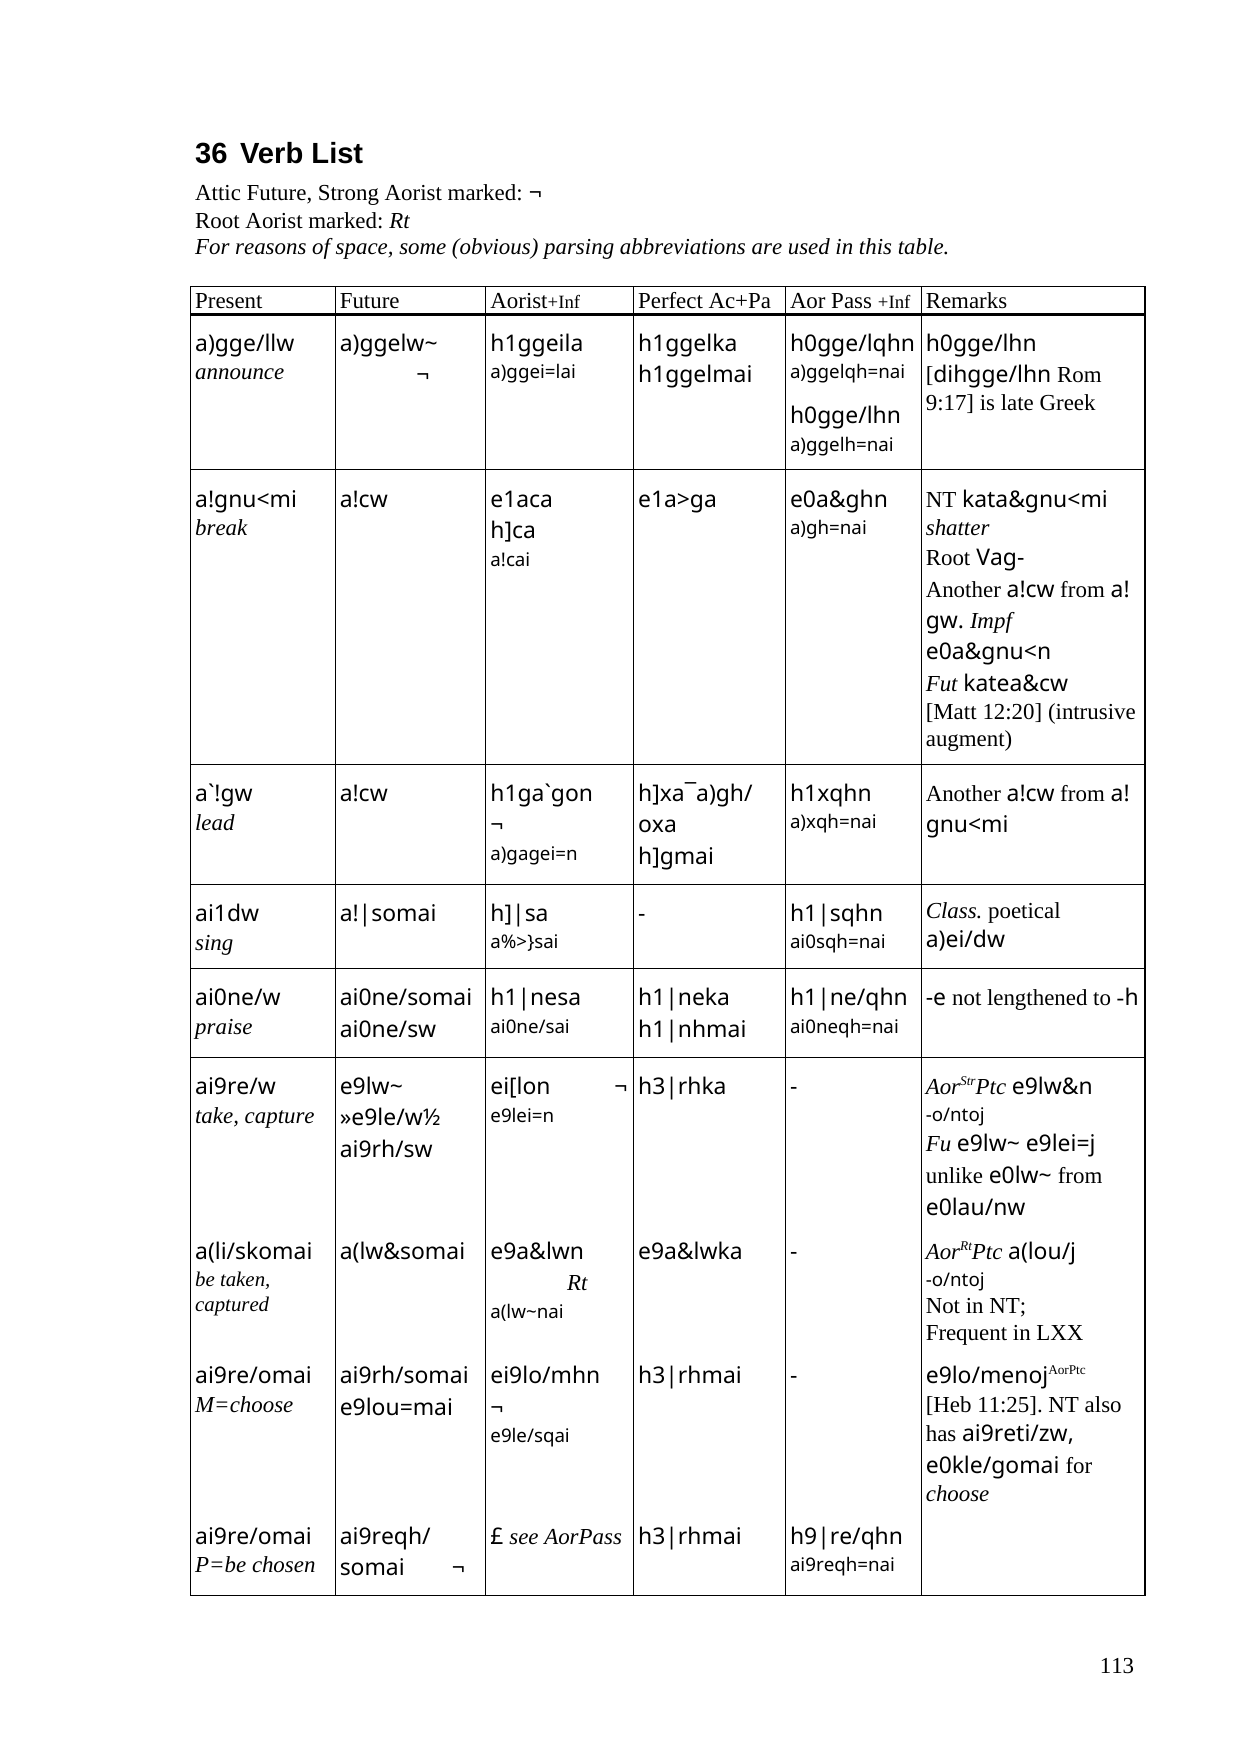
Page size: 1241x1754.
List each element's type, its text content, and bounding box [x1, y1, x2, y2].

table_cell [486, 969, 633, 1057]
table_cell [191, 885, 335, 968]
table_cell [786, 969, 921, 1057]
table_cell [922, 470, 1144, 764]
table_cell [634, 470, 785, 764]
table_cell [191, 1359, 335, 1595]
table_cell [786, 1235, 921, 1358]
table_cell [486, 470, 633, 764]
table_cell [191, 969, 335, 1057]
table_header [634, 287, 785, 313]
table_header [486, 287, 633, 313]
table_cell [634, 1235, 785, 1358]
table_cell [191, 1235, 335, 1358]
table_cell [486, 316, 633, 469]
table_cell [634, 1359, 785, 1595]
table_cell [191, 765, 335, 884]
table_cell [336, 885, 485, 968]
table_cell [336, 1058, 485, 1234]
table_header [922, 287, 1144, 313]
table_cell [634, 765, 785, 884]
text For reasons of space, some (obvious) parsing abbreviations are used in this table. [195, 233, 1134, 259]
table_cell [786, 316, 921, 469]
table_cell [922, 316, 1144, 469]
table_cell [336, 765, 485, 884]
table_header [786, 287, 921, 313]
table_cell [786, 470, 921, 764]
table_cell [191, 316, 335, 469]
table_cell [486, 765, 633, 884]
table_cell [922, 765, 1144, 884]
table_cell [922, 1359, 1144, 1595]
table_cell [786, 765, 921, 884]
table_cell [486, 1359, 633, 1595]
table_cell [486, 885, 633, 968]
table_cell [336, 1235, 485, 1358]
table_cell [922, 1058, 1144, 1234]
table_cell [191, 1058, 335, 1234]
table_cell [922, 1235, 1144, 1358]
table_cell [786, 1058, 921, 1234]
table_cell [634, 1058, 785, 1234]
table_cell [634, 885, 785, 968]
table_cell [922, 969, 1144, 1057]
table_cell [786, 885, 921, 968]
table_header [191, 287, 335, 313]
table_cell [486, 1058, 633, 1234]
subtitle Verb List [195, 136, 1134, 169]
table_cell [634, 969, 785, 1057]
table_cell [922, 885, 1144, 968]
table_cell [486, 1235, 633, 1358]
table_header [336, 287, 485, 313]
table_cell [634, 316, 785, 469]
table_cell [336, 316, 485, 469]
text Attic Future, Strong Aorist marked: ¬ [195, 176, 1134, 207]
text Root Aorist marked: Rt [195, 207, 1134, 233]
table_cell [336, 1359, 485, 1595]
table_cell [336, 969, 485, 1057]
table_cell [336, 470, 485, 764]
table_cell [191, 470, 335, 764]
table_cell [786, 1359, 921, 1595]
